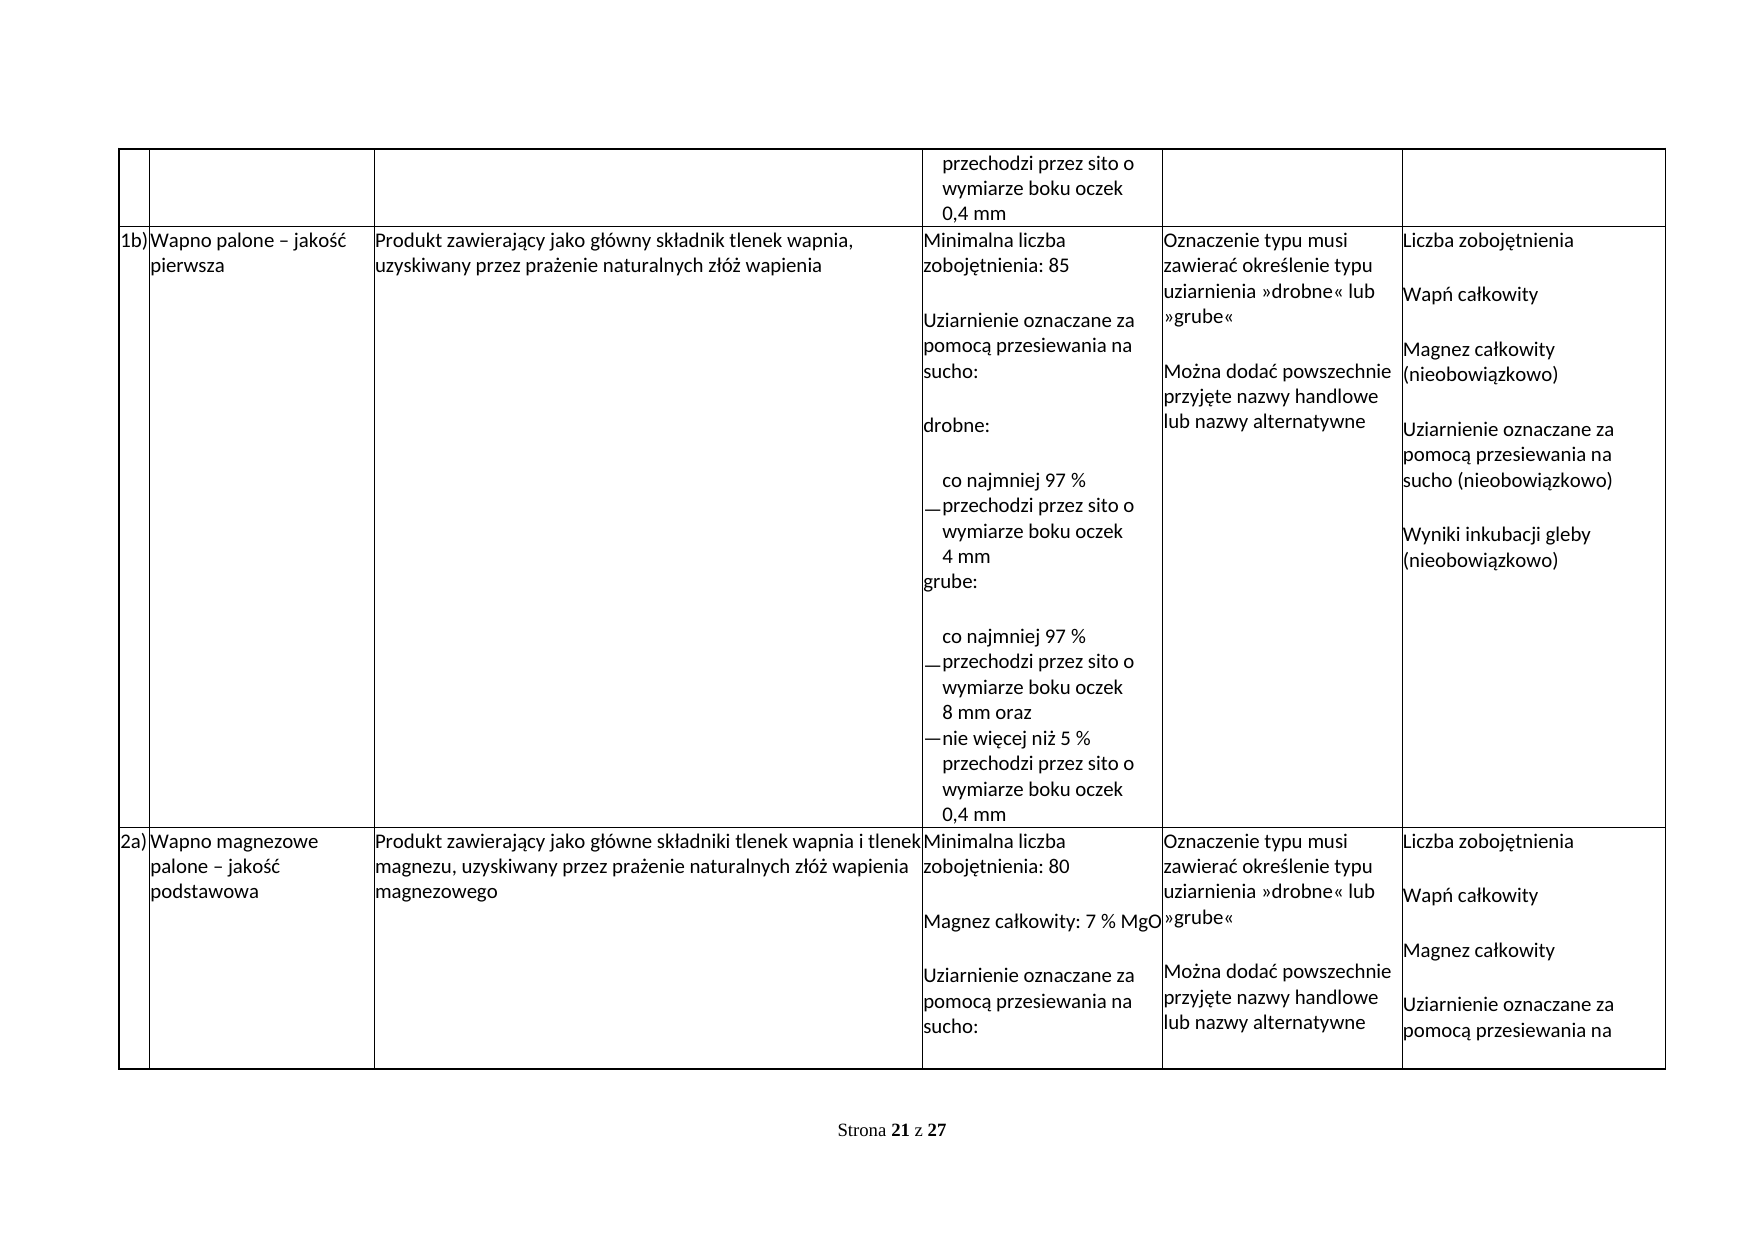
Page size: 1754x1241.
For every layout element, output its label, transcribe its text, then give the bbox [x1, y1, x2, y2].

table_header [1163, 150, 1402, 226]
table_header G.2. Wapno tlenkowe i wodorotlenkowe pochodzenia naturalnego G.3. Wapno uzyskiwane w procesach przemysłowych G.4. Wapno mieszane [120, 227, 149, 827]
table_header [375, 828, 922, 1068]
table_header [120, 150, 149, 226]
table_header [1403, 828, 1665, 1068]
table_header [1163, 828, 1402, 1068]
table_header G.2. Wapno tlenkowe i wodorotlenkowe pochodzenia naturalnego G.3. Wapno uzyskiwane w procesach przemysłowych G.4. Wapno mieszane [150, 227, 374, 827]
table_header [120, 828, 149, 1068]
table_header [923, 150, 1162, 226]
table_header G.2. Wapno tlenkowe i wodorotlenkowe pochodzenia naturalnego G.3. Wapno uzyskiwane w procesach przemysłowych G.4. Wapno mieszane [375, 227, 922, 827]
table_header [150, 828, 374, 1068]
table_header G.2. Wapno tlenkowe i wodorotlenkowe pochodzenia naturalnego G.3. Wapno uzyskiwane w procesach przemysłowych G.4. Wapno mieszane [923, 227, 1162, 827]
table_header G.2. Wapno tlenkowe i wodorotlenkowe pochodzenia naturalnego G.3. Wapno uzyskiwane w procesach przemysłowych G.4. Wapno mieszane [1163, 227, 1402, 827]
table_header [923, 828, 1162, 1068]
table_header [375, 150, 922, 226]
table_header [1403, 150, 1665, 226]
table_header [150, 150, 374, 226]
table_header G.2. Wapno tlenkowe i wodorotlenkowe pochodzenia naturalnego G.3. Wapno uzyskiwane w procesach przemysłowych G.4. Wapno mieszane [1403, 227, 1665, 827]
